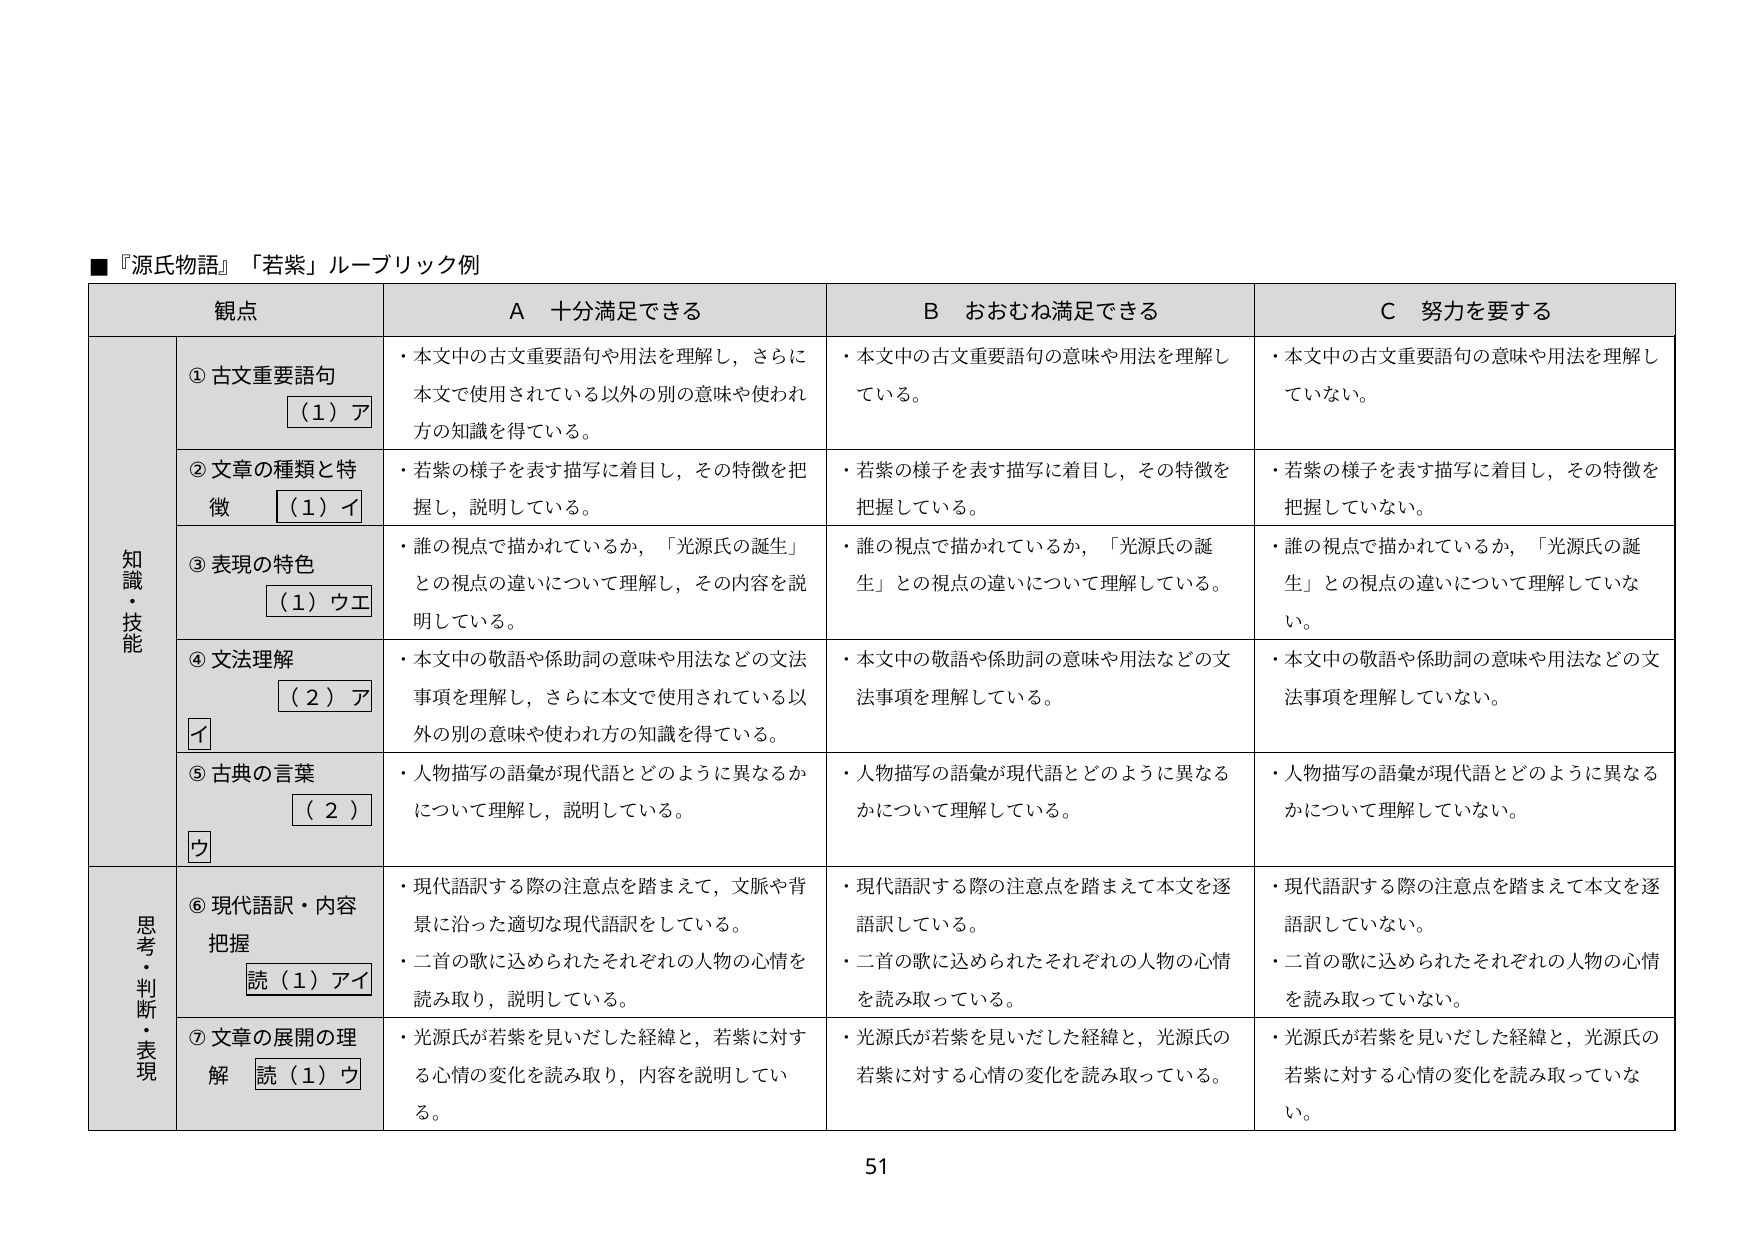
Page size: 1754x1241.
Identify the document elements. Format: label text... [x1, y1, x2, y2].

table_header Ｃ 努力を要する [1255, 284, 1675, 336]
table_cell ③表現の特色 （１）ウエ [177, 526, 383, 639]
table_cell ⑦文章の展開の理解 読（１）ウ [177, 1018, 383, 1130]
table_cell ②文章の種類と特徴 （１）イ [177, 450, 383, 525]
table_cell ・誰の視点で描かれているか，「光源氏の誕生」との視点の違いについて理解している。 [827, 526, 1254, 639]
table_cell ・若紫の様子を表す描写に着目し，その特徴を把握している。 [827, 450, 1254, 525]
table_cell ・本文中の古文重要語句の意味や用法を理解している。 [827, 337, 1254, 449]
table_cell ・光源氏が若紫を見いだした経緯と，光源氏の若紫に対する心情の変化を読み取っている。 [827, 1018, 1254, 1130]
table_header 観点 [89, 284, 383, 336]
table_cell ⑥現代語訳・内容把握 読（１）アイ [177, 867, 383, 1017]
table_cell ⑤古典の言葉 （２）ウ [177, 753, 383, 866]
table_cell ・本文中の敬語や係助詞の意味や用法などの文法事項を理解し，さらに本文で使用されている以外の別の意味や使われ方の知識を得ている。 [384, 640, 826, 752]
table_cell ・現代語訳する際の注意点を踏まえて本文を逐語訳している。 ・二首の歌に込められたそれぞれの人物の心情を読み取っている。 [827, 867, 1254, 1017]
table_header Ｂ おおむね満足できる [827, 284, 1254, 336]
table_cell ①古文重要語句 （１）ア [177, 337, 383, 449]
table_cell 思考・判断・表現 [89, 867, 176, 1130]
table_cell 知識・技能 [89, 337, 176, 866]
table_header Ａ 十分満足できる [384, 284, 826, 336]
table_cell ・人物描写の語彙が現代語とどのように異なるかについて理解している。 [827, 753, 1254, 866]
table_cell ・現代語訳する際の注意点を踏まえて，文脈や背景に沿った適切な現代語訳をしている。 ・二首の歌に込められたそれぞれの人物の心情を読み取り，説明している。 [384, 867, 826, 1017]
table_cell ・人物描写の語彙が現代語とどのように異なるかについて理解し，説明している。 [384, 753, 826, 866]
table_cell ・光源氏が若紫を見いだした経緯と，若紫に対する心情の変化を読み取り，内容を説明している。 [384, 1018, 826, 1130]
table_cell ・光源氏が若紫を見いだした経緯と，光源氏の若紫に対する心情の変化を読み取っていない。 [1255, 1018, 1674, 1130]
table_cell ・現代語訳する際の注意点を踏まえて本文を逐語訳していない。 ・二首の歌に込められたそれぞれの人物の心情を読み取っていない。 [1255, 867, 1674, 1017]
table_cell ・人物描写の語彙が現代語とどのように異なるかについて理解していない。 [1255, 753, 1674, 866]
table_cell ・誰の視点で描かれているか，「光源氏の誕生」との視点の違いについて理解し，その内容を説明している。 [384, 526, 826, 639]
table_cell ・誰の視点で描かれているか，「光源氏の誕生」との視点の違いについて理解していない。 [1255, 526, 1674, 639]
table_cell ・若紫の様子を表す描写に着目し，その特徴を把握していない。 [1255, 450, 1674, 525]
table_cell ・本文中の敬語や係助詞の意味や用法などの文法事項を理解している。 [827, 640, 1254, 752]
table_cell ④文法理解 （２）アイ [177, 640, 383, 752]
table_cell ・若紫の様子を表す描写に着目し，その特徴を把握し，説明している。 [384, 450, 826, 525]
text ■『源氏物語』「若紫」ルーブリック例 [89, 245, 1665, 282]
table_cell ・本文中の古文重要語句や用法を理解し，さらに本文で使用されている以外の別の意味や使われ方の知識を得ている。 [384, 337, 826, 449]
table_cell ・本文中の古文重要語句の意味や用法を理解していない。 [1255, 337, 1674, 449]
table_cell ・本文中の敬語や係助詞の意味や用法などの文法事項を理解していない。 [1255, 640, 1674, 752]
